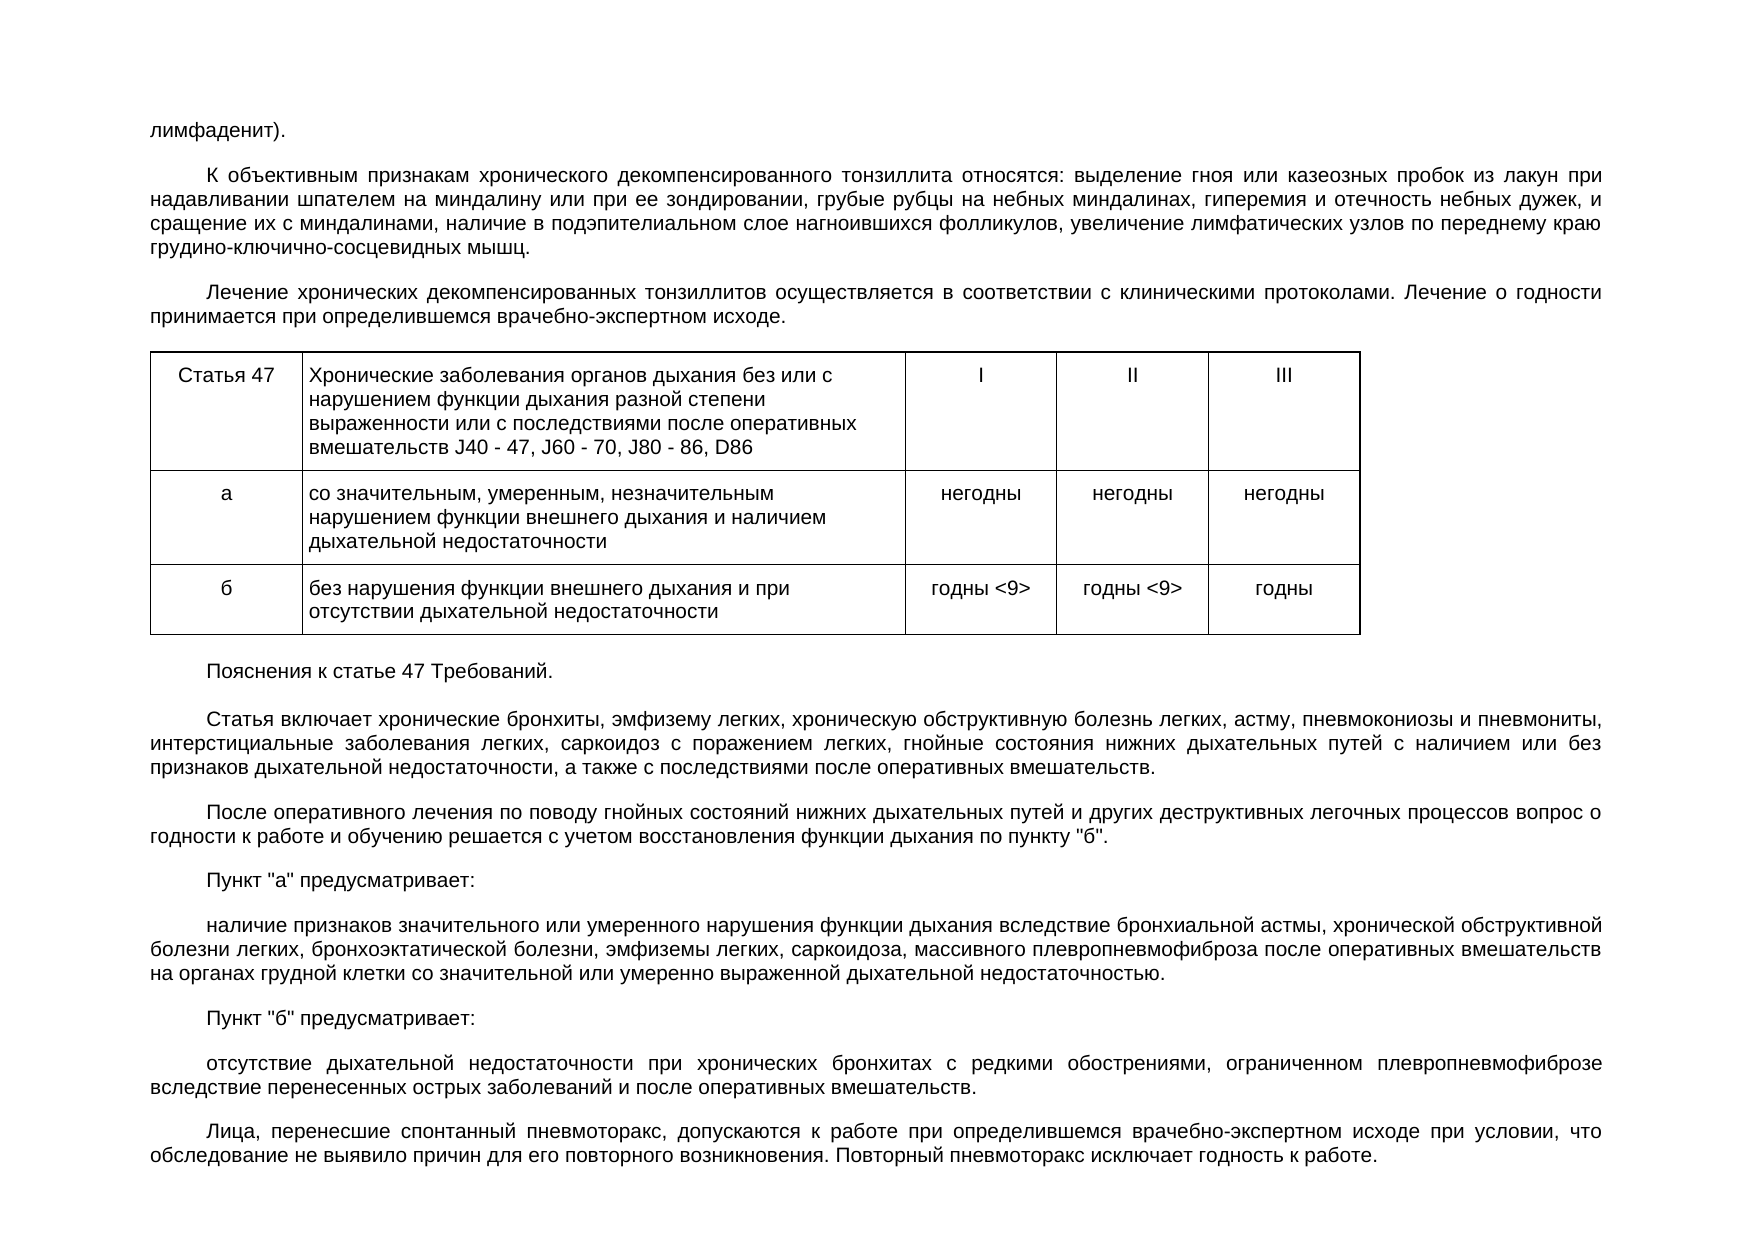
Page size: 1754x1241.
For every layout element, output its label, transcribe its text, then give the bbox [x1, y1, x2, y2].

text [150, 118, 1604, 142]
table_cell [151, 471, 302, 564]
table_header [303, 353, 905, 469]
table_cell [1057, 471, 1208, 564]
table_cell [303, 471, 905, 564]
text Лечение хронических декомпенсированных тонзиллитов осуществляется в соответствии с клиническими протоколами. Лечение о годности принимается при определившемся врачебно-экспертном исходе. [150, 279, 1604, 327]
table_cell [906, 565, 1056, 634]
text отсутствие дыхательной недостаточности при хронических бронхитах с редкими обострениями, ограниченном плевропневмофиброзе вследствие перенесенных острых заболеваний и после оперативных вмешательств. [150, 1051, 1604, 1098]
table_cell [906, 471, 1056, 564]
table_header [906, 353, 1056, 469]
text Пояснения к статье 47 Требований. [150, 659, 1604, 683]
text Лица, перенесшие спонтанный пневмоторакс, допускаются к работе при определившемся врачебно-экспертном исходе при условии, что обследование не выявило причин для его повторного возникновения. Повторный пневмоторакс исключает годность к работе. [150, 1119, 1604, 1167]
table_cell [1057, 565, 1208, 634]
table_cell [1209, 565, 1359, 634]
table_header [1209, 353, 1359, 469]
text Пункт "а" предусматривает: [150, 868, 1604, 892]
text Пункт "б" предусматривает: [150, 1006, 1604, 1030]
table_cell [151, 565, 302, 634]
text После оперативного лечения по поводу гнойных состояний нижних дыхательных путей и других деструктивных легочных процессов вопрос о годности к работе и обучению решается с учетом восстановления функции дыхания по пункту "б". [150, 799, 1604, 847]
text наличие признаков значительного или умеренного нарушения функции дыхания вследствие бронхиальной астмы, хронической обструктивной болезни легких, бронхоэктатической болезни, эмфиземы легких, саркоидоза, массивного плевропневмофиброза после оперативных вмешательств на органах грудной клетки со значительной или умеренно выраженной дыхательной недостаточностью. [150, 913, 1604, 985]
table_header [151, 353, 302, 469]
text Статья включает хронические бронхиты, эмфизему легких, хроническую обструктивную болезнь легких, астму, пневмокониозы и пневмониты, интерстициальные заболевания легких, саркоидоз с поражением легких, гнойные состояния нижних дыхательных путей с наличием или без признаков дыхательной недостаточности, а также с последствиями после оперативных вмешательств. [150, 707, 1604, 779]
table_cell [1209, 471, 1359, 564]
text К объективным признакам хронического декомпенсированного тонзиллита относятся: выделение гноя или казеозных пробок из лакун при надавливании шпателем на миндалину или при ее зондировании, грубые рубцы на небных миндалинах, гиперемия и отечность небных дужек, и сращение их с миндалинами, наличие в подэпителиальном слое нагноившихся фолликулов, увеличение лимфатических узлов по переднему краю грудино-ключично-сосцевидных мышц. [150, 163, 1604, 259]
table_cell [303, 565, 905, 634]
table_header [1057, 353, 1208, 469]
